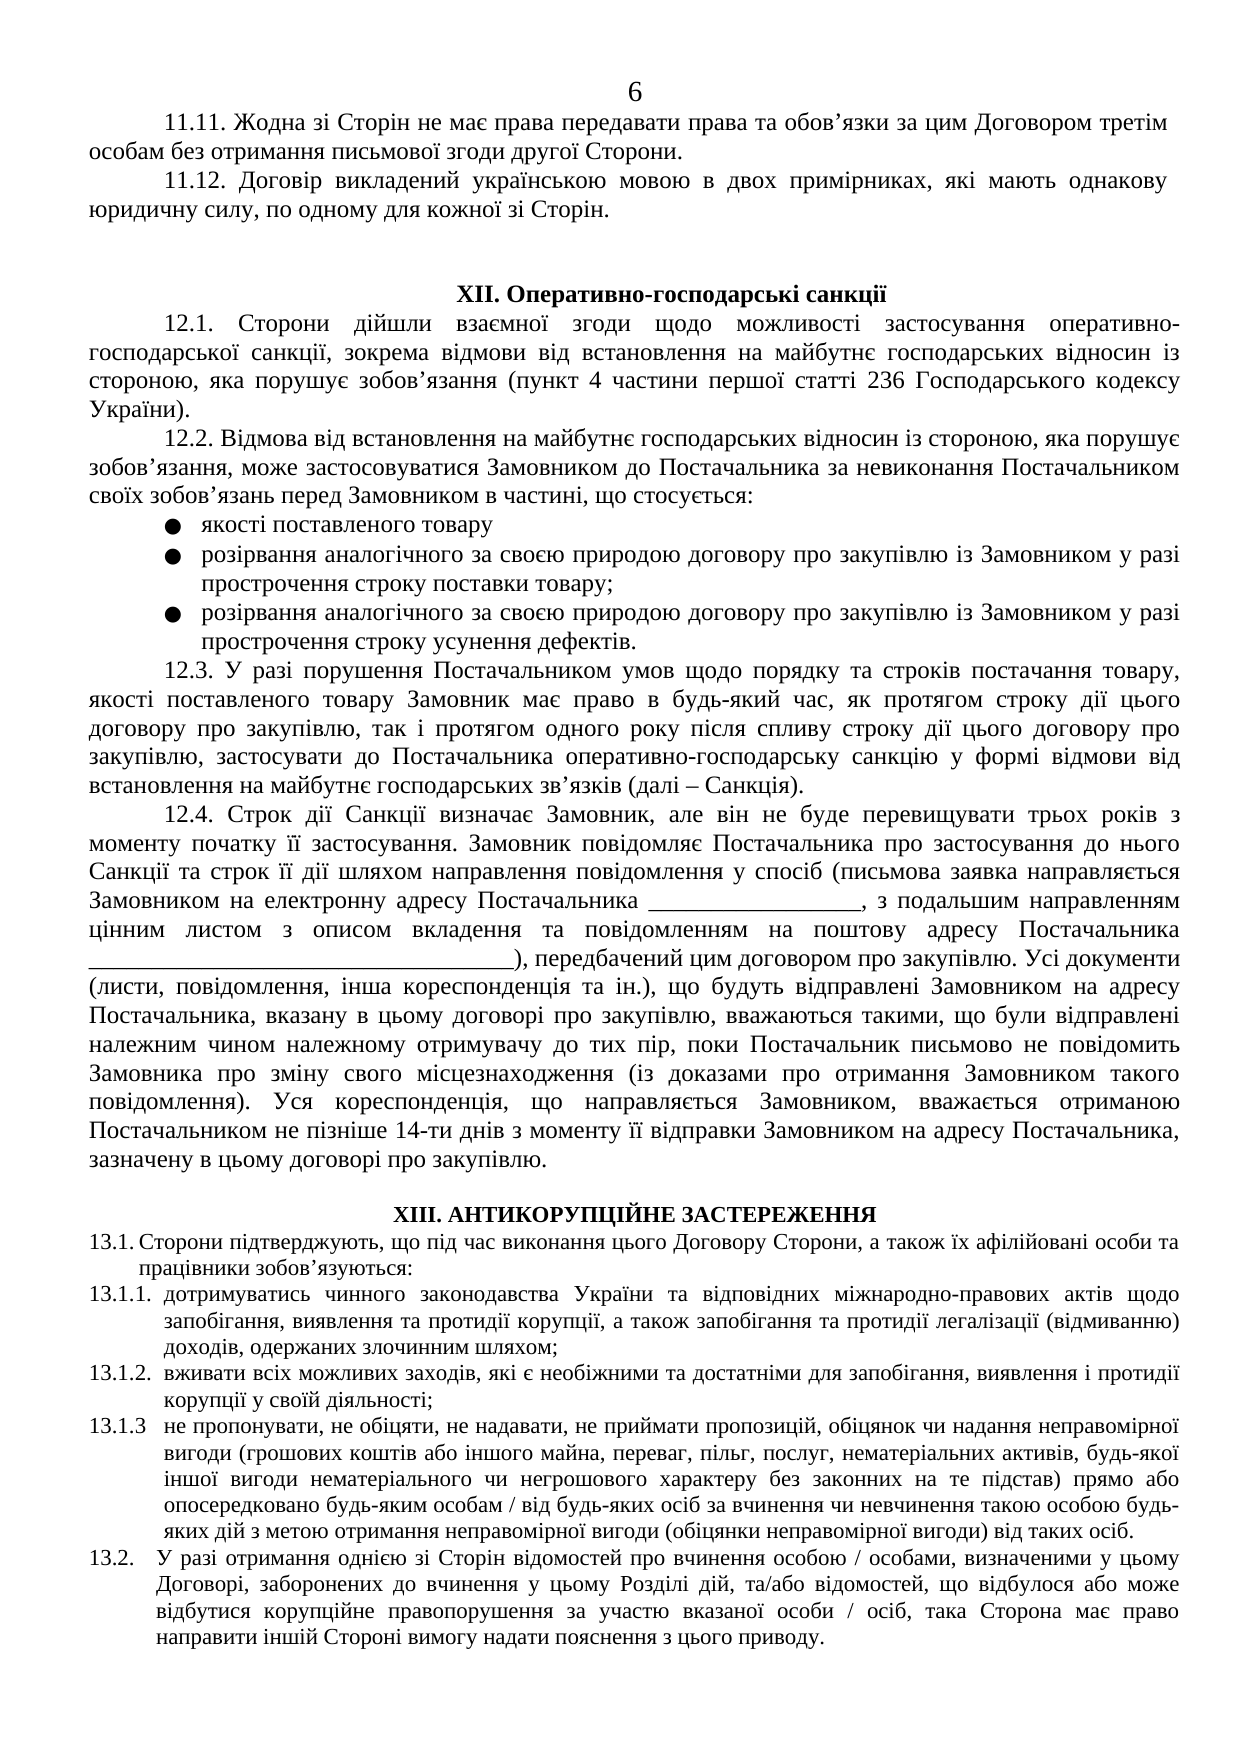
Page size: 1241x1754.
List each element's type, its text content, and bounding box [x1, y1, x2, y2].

text 11.12. Договір викладений українською мовою в двох примірниках, які мають однакову юридичну силу, по одному для кожної зі Сторін. [89, 165, 1169, 222]
text ХІІ. Оперативно-господарські санкції [89, 279, 1181, 308]
text 12.4. Строк дії Санкції визначає Замовник, але він не буде перевищувати трьох років з моменту початку її застосування. Замовник повідомляє Постачальника про застосування до нього Санкції та строк її дії шляхом направлення повідомлення у спосіб (письмова заявка направляється Замовником на електронну адресу Постачальника _________________, з подальшим направленням цінним листом з описом вкладення та повідомленням на поштову адресу Постачальника __________________________________), передбачений цим договором про закупівлю. Усі документи (листи, повідомлення, інша кореспонденція та ін.), що будуть відправлені Замовником на адресу Постачальника, вказану в цьому договорі про закупівлю, вважаються такими, що були відправлені належним чином належному отримувачу до тих пір, поки Постачальник письмово не повідомить Замовника про зміну свого місцезнаходження (із доказами про отримання Замовником такого повідомлення). Уся кореспонденція, що направляється Замовником, вважається отриманою Постачальником не пізніше 14-ти днів з моменту її відправки Замовником на адресу Постачальника, зазначену в цьому договорі про закупівлю. [89, 799, 1181, 1173]
text 11.11. Жодна зі Сторін не має права передавати права та обов’язки за цим Договором третім особам без отримання письмової згоди другої Сторони. [89, 107, 1169, 165]
text ● розірвання аналогічного за своєю природою договору про закупівлю із Замовником у разі прострочення строку поставки товару; [164, 539, 1181, 597]
list У разі отримання однією зі Сторін відомостей про вчинення особою / особами, визначеними у цьому Договорі, заборонених до вчинення у цьому Розділі дій, та/або відомостей, що відбулося або може відбутися корупційне правопорушення за участю вказаної особи / осіб, така Сторона має право направити іншій Стороні вимогу надати пояснення з цього приводу. [89, 1544, 1181, 1649]
list Сторони підтверджують, що під час виконання цього Договору Сторони, а також їх афілійовані особи та працівники зобов’язуються: [89, 1228, 1181, 1280]
list вживати всіх можливих заходів, які є необіжними та достатніми для запобігання, виявлення і протидії корупції у своїй діяльності; [89, 1359, 1181, 1412]
text ● розірвання аналогічного за своєю природою договору про закупівлю із Замовником у разі прострочення строку усунення дефектів. [164, 597, 1181, 655]
list не пропонувати, не обіцяти, не надавати, не приймати пропозицій, обіцянок чи надання неправомірної вигоди (грошових коштів або іншого майна, переваг, пільг, послуг, нематеріальних активів, будь-якої іншої вигоди нематеріального чи негрошового характеру без законних на те підстав) прямо або опосередковано будь-яким особам / від будь-яких осіб за вчинення чи невчинення такою особою будь-яких дій з метою отримання неправомірної вигоди (обіцянки неправомірної вигоди) від таких осіб. [89, 1412, 1181, 1544]
text ● якості поставленого товару [164, 509, 1181, 539]
text 12.1. Сторони дійшли взаємної згоди щодо можливості застосування оперативно-господарської санкції, зокрема відмови від встановлення на майбутнє господарських відносин із стороною, яка порушує зобов’язання (пункт 4 частини першої статті 236 Господарського кодексу України). [89, 308, 1181, 423]
text ХІІІ. АНТИКОРУПЦІЙНЕ ЗАСТЕРЕЖЕННЯ [89, 1201, 1181, 1228]
text 12.3. У разі порушення Постачальником умов щодо порядку та строків постачання товару, якості поставленого товару Замовник має право в будь-який час, як протягом строку дії цього договору про закупівлю, так і протягом одного року після спливу строку дії цього договору про закупівлю, застосувати до Постачальника оперативно-господарську санкцію у формі відмови від встановлення на майбутнє господарських зв’язків (далі – Санкція). [89, 655, 1181, 799]
text 12.2. Відмова від встановлення на майбутнє господарських відносин із стороною, яка порушує зобов’язання, може застосовуватися Замовником до Постачальника за невиконання Постачальником своїх зобов’язань перед Замовником в частині, що стосується: [89, 423, 1181, 509]
list дотримуватись чинного законодавства України та відповідних міжнародно-правових актів щодо запобігання, виявлення та протидії корупції, а також запобігання та протидії легалізації (відмиванню) доходів, одержаних злочинним шляхом; [89, 1280, 1181, 1359]
